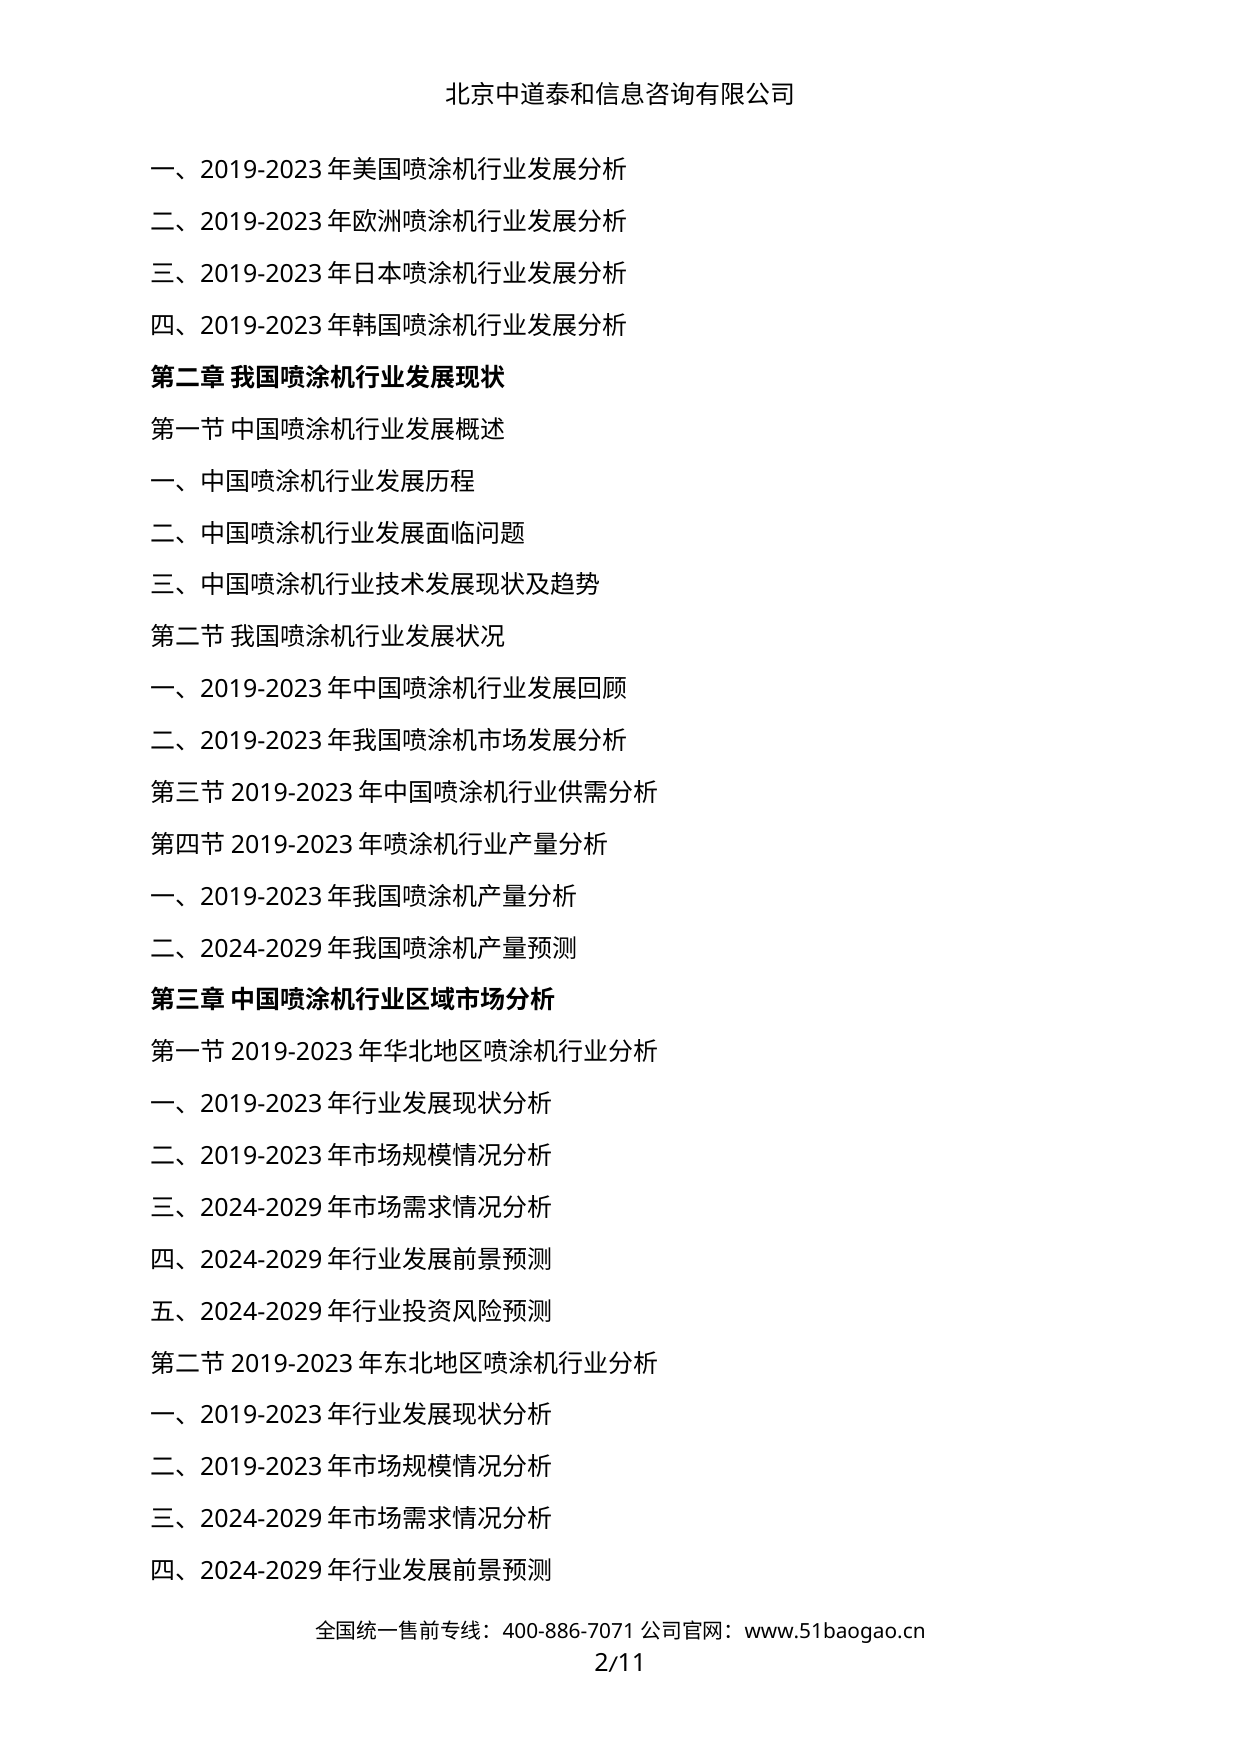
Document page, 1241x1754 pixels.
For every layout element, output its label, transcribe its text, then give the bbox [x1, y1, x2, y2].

text 第三章 中国喷涂机行业区域市场分析 [150, 980, 1090, 1016]
text 一、2019-2023年行业发展现状分析 [150, 1395, 1090, 1431]
text 第二章 我国喷涂机行业发展现状 [150, 357, 1090, 394]
text 二、2019-2023年欧洲喷涂机行业发展分析 [150, 202, 1090, 238]
text 四、2024-2029年行业发展前景预测 [150, 1239, 1090, 1276]
text 四、2024-2029年行业发展前景预测 [150, 1551, 1090, 1587]
text 一、2019-2023年行业发展现状分析 [150, 1084, 1090, 1120]
text 第四节 2019-2023年喷涂机行业产量分析 [150, 824, 1090, 861]
text 四、2019-2023年韩国喷涂机行业发展分析 [150, 306, 1090, 342]
text 三、2024-2029年市场需求情况分析 [150, 1187, 1090, 1224]
text 二、2019-2023年市场规模情况分析 [150, 1447, 1090, 1483]
text 二、2024-2029年我国喷涂机产量预测 [150, 928, 1090, 964]
text 一、2019-2023年美国喷涂机行业发展分析 [150, 150, 1090, 186]
text 三、中国喷涂机行业技术发展现状及趋势 [150, 565, 1090, 601]
text 二、2019-2023年市场规模情况分析 [150, 1136, 1090, 1172]
text 第三节 2019-2023年中国喷涂机行业供需分析 [150, 772, 1090, 809]
text 第二节 我国喷涂机行业发展状况 [150, 617, 1090, 653]
text 第一节 2019-2023年华北地区喷涂机行业分析 [150, 1032, 1090, 1068]
text 三、2024-2029年市场需求情况分析 [150, 1499, 1090, 1535]
text 二、2019-2023年我国喷涂机市场发展分析 [150, 721, 1090, 757]
text 二、中国喷涂机行业发展面临问题 [150, 513, 1090, 549]
text 一、中国喷涂机行业发展历程 [150, 461, 1090, 497]
text 三、2019-2023年日本喷涂机行业发展分析 [150, 254, 1090, 290]
text 第二节 2019-2023年东北地区喷涂机行业分析 [150, 1343, 1090, 1379]
text 第一节 中国喷涂机行业发展概述 [150, 409, 1090, 446]
text 一、2019-2023年我国喷涂机产量分析 [150, 876, 1090, 912]
text 一、2019-2023年中国喷涂机行业发展回顾 [150, 669, 1090, 705]
text 五、2024-2029年行业投资风险预测 [150, 1291, 1090, 1327]
